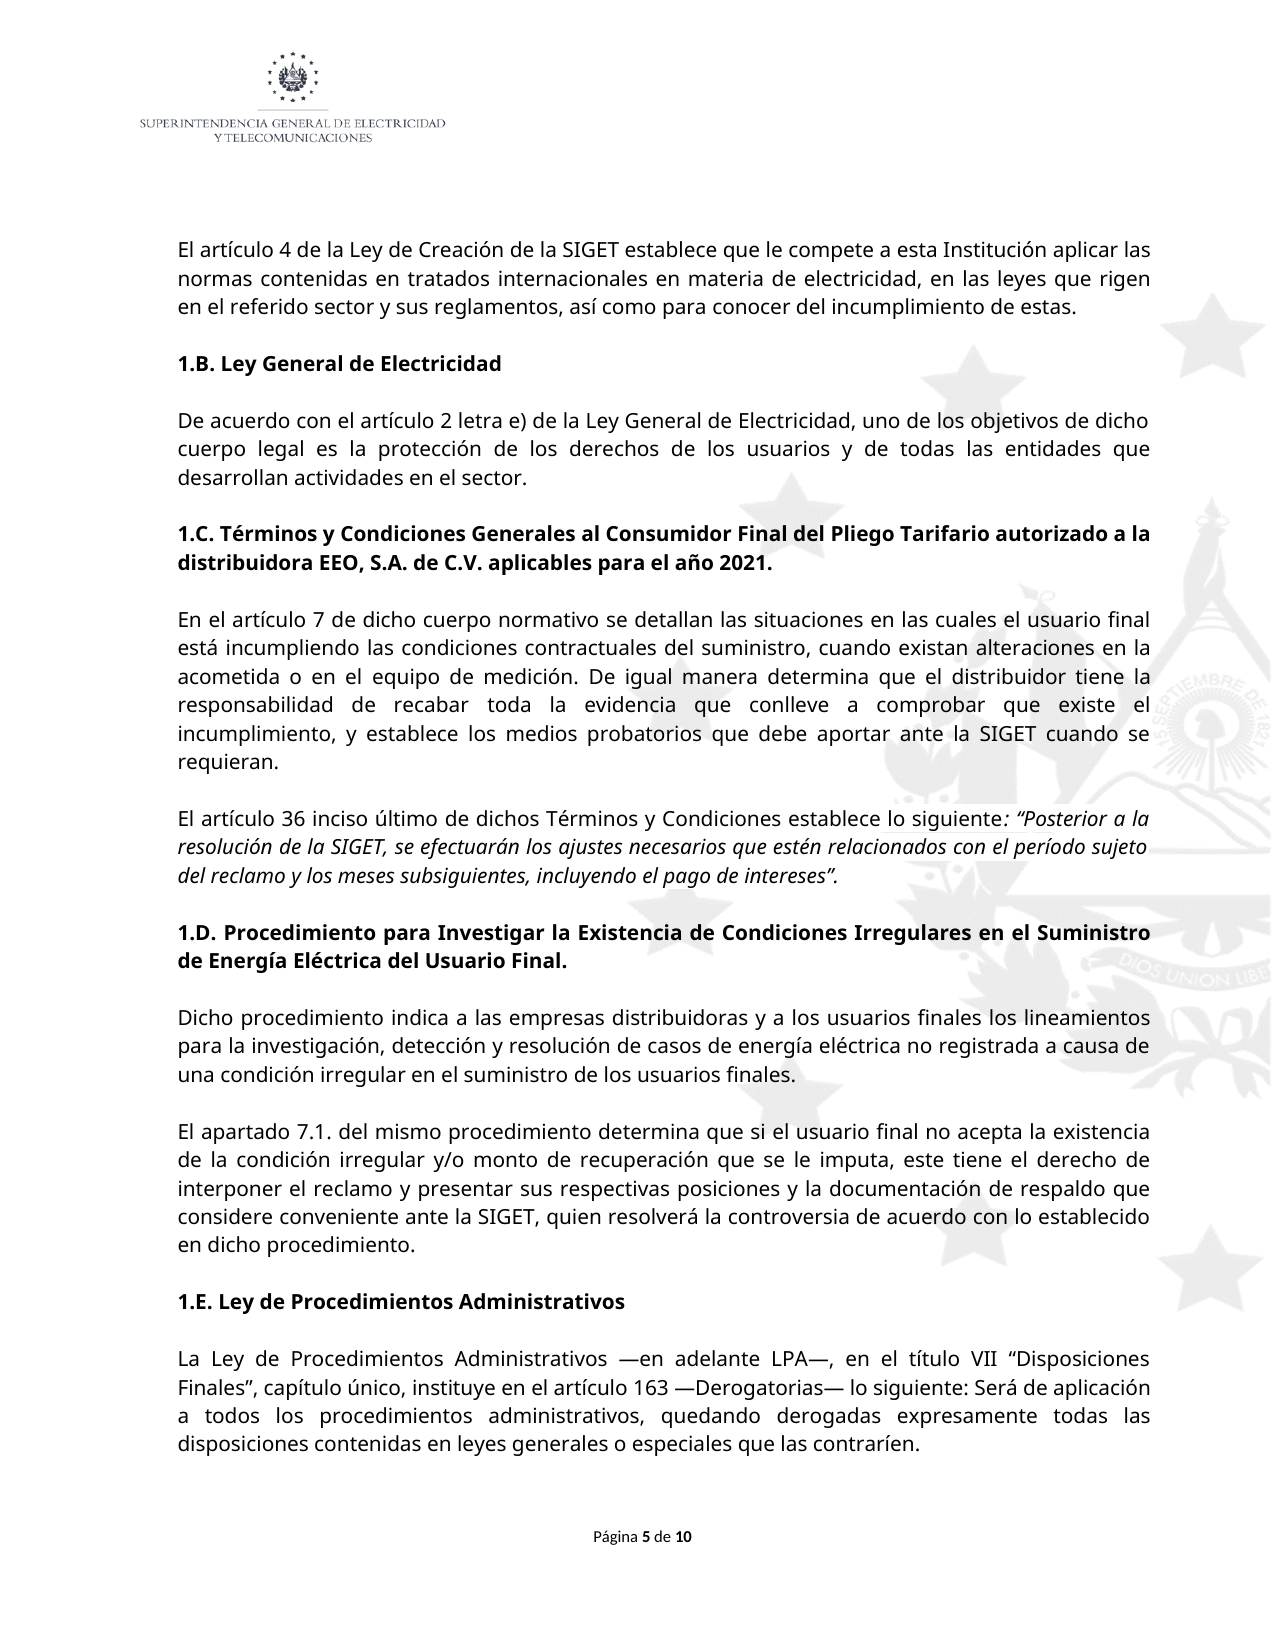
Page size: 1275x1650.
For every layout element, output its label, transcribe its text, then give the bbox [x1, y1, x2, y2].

text El artículo 4 de la Ley de Creación de la SIGET establece que le compete a esta Institución aplicar las normas contenidas en tratados internacionales en materia de electricidad, en las leyes que rigen en el referido sector y sus reglamentos, así como para conocer del incumplimiento de estas. [177, 235, 1152, 321]
list 1.C. Términos y Condiciones Generales al Consumidor Final del Pliego Tarifario autorizado a la distribuidora EEO, S.A. de C.V. aplicables para el año 2021. [177, 519, 1152, 576]
text Dicho procedimiento indica a las empresas distribuidoras y a los usuarios finales los lineamientos para la investigación, detección y resolución de casos de energía eléctrica no registrada a causa de una condición irregular en el suministro de los usuarios finales. [177, 1003, 1152, 1088]
text El artículo 36 inciso último de dichos Términos y Condiciones establece lo siguiente: “Posterior a la resolución de la SIGET, se efectuarán los ajustes necesarios que estén relacionados con el período sujeto del reclamo y los meses subsiguientes, incluyendo el pago de intereses”. [177, 804, 1152, 889]
text El apartado 7.1. del mismo procedimiento determina que si el usuario final no acepta la existencia de la condición irregular y/o monto de recuperación que se le imputa, este tiene el derecho de interponer el reclamo y presentar sus respectivas posiciones y la documentación de respaldo que considere conveniente ante la SIGET, quien resolverá la controversia de acuerdo con lo establecido en dicho procedimiento. [177, 1117, 1152, 1259]
text De acuerdo con el artículo 2 letra e) de la Ley General de Electricidad, uno de los objetivos de dicho cuerpo legal es la protección de los derechos de los usuarios y de todas las entidades que desarrollan actividades en el sector. [177, 406, 1152, 491]
text En el artículo 7 de dicho cuerpo normativo se detallan las situaciones en las cuales el usuario final está incumpliendo las condiciones contractuales del suministro, cuando existan alteraciones en la acometida o en el equipo de medición. De igual manera determina que el distribuidor tiene la responsabilidad de recabar toda la evidencia que conlleve a comprobar que existe el incumplimiento, y establece los medios probatorios que debe aportar ante la SIGET cuando se requieran. [177, 605, 1152, 776]
text 1.E. Ley de Procedimientos Administrativos [177, 1287, 1152, 1316]
text 1.D. Procedimiento para Investigar la Existencia de Condiciones Irregulares en el Suministro de Energía Eléctrica del Usuario Final. [177, 918, 1152, 974]
picture [132, 44, 453, 149]
text La Ley de Procedimientos Administrativos —en adelante LPA—, en el título VII “Disposiciones Finales”, capítulo único, instituye en el artículo 163 —Derogatorias— lo siguiente: Será de aplicación a todos los procedimientos administrativos, quedando derogadas expresamente todas las disposiciones contenidas en leyes generales o especiales que las contraríen. [177, 1344, 1152, 1458]
picture [5, 291, 1275, 1395]
text 1.B. Ley General de Electricidad [177, 349, 1152, 377]
